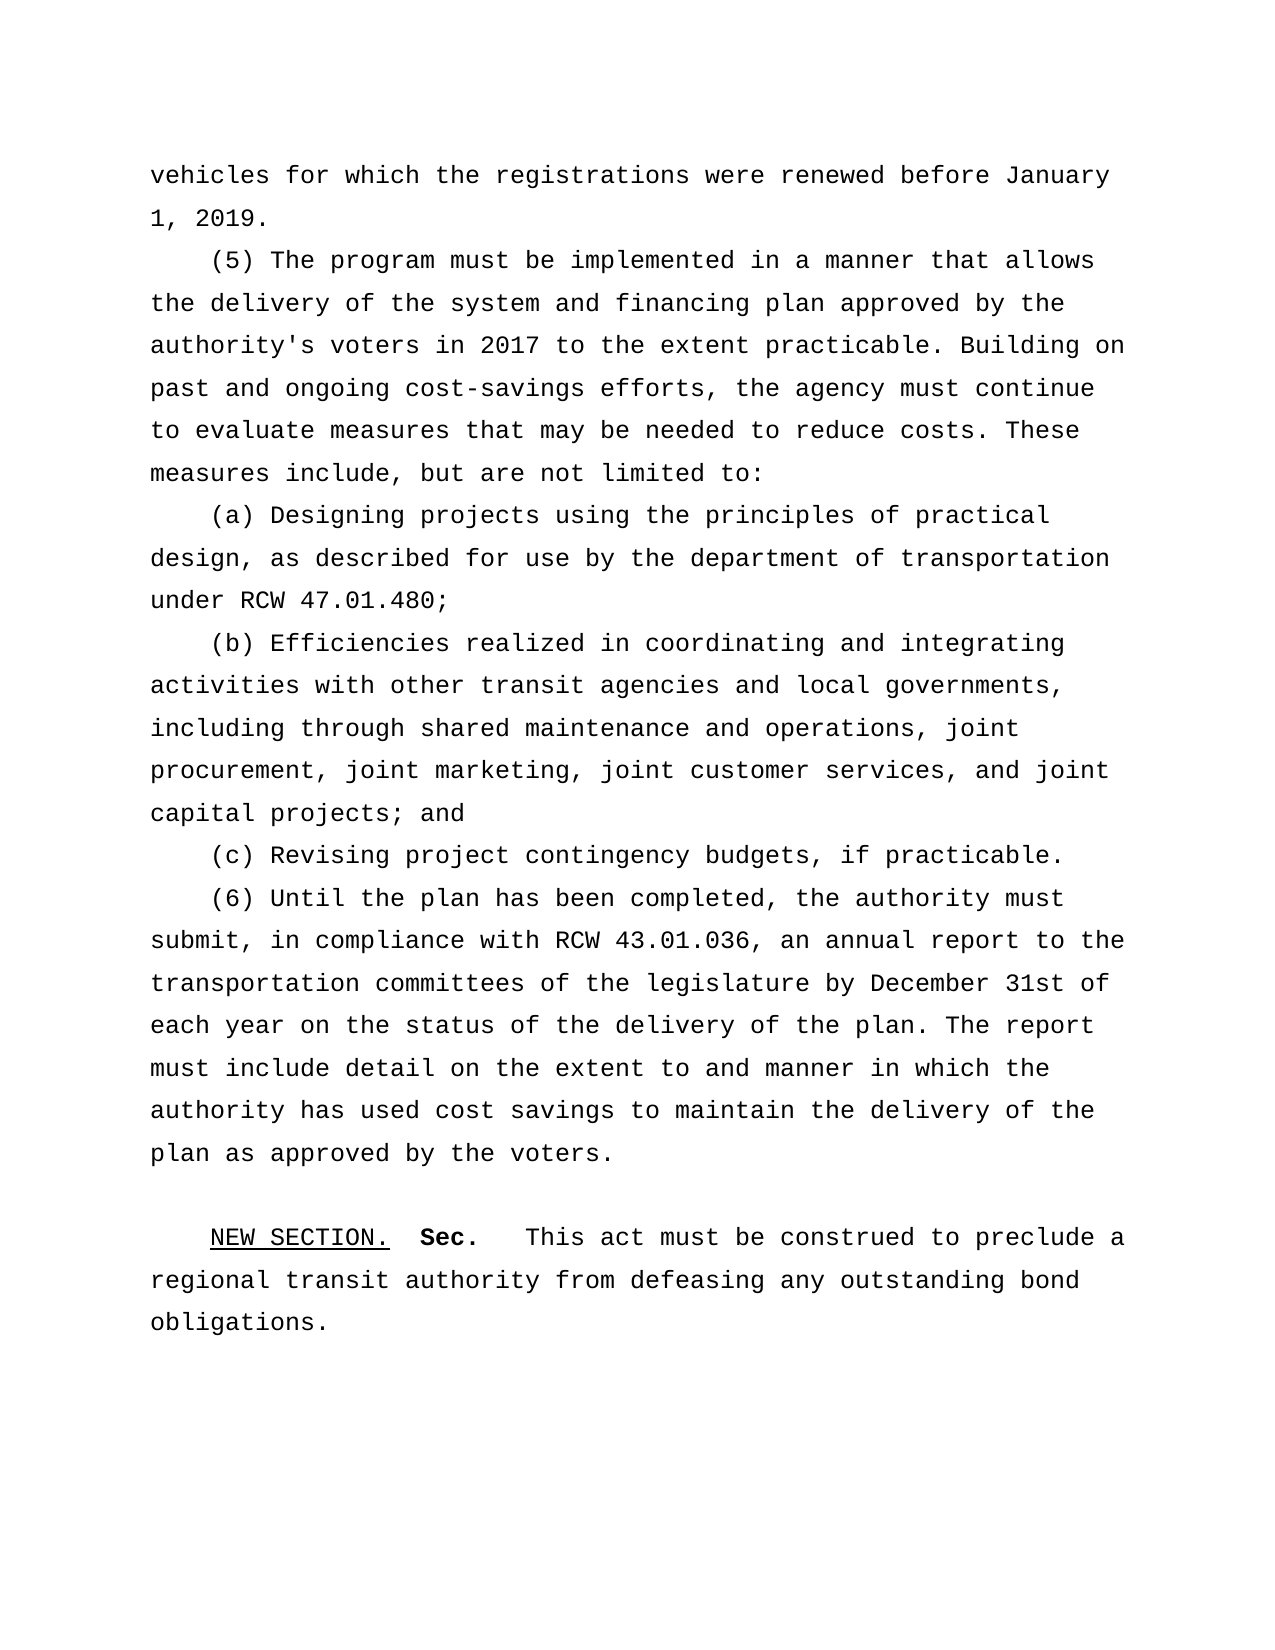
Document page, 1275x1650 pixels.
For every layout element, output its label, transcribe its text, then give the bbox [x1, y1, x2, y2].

text (c) Revising project contingency budgets, if practicable. [150, 830, 1125, 872]
text (b) Efficiencies realized in coordinating and integrating activities with other transit agencies and local governments, including through shared maintenance and operations, joint procurement, joint marketing, joint customer services, and joint capital projects; and [150, 617, 1125, 830]
text (5) The program must be implemented in a manner that allows the delivery of the system and financing plan approved by the authority's voters in 2017 to the extent practicable. Building on past and ongoing cost-savings efforts, the agency must continue to evaluate measures that may be needed to reduce costs. These measures include, but are not limited to: [150, 235, 1125, 490]
text (a) Designing projects using the principles of practical design, as described for use by the department of transportation under RCW 47.01.480; [150, 490, 1125, 617]
text (6) Until the plan has been completed, the authority must submit, in compliance with RCW 43.01.036, an annual report to the transportation committees of the legislature by December 31st of each year on the status of the delivery of the plan. The report must include detail on the extent to and manner in which the authority has used cost savings to maintain the delivery of the plan as approved by the voters. [150, 872, 1125, 1170]
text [150, 150, 1125, 235]
text NEW SECTION. Sec. This act must be construed to preclude a regional transit authority from defeasing any outstanding bond obligations. [150, 1212, 1125, 1339]
